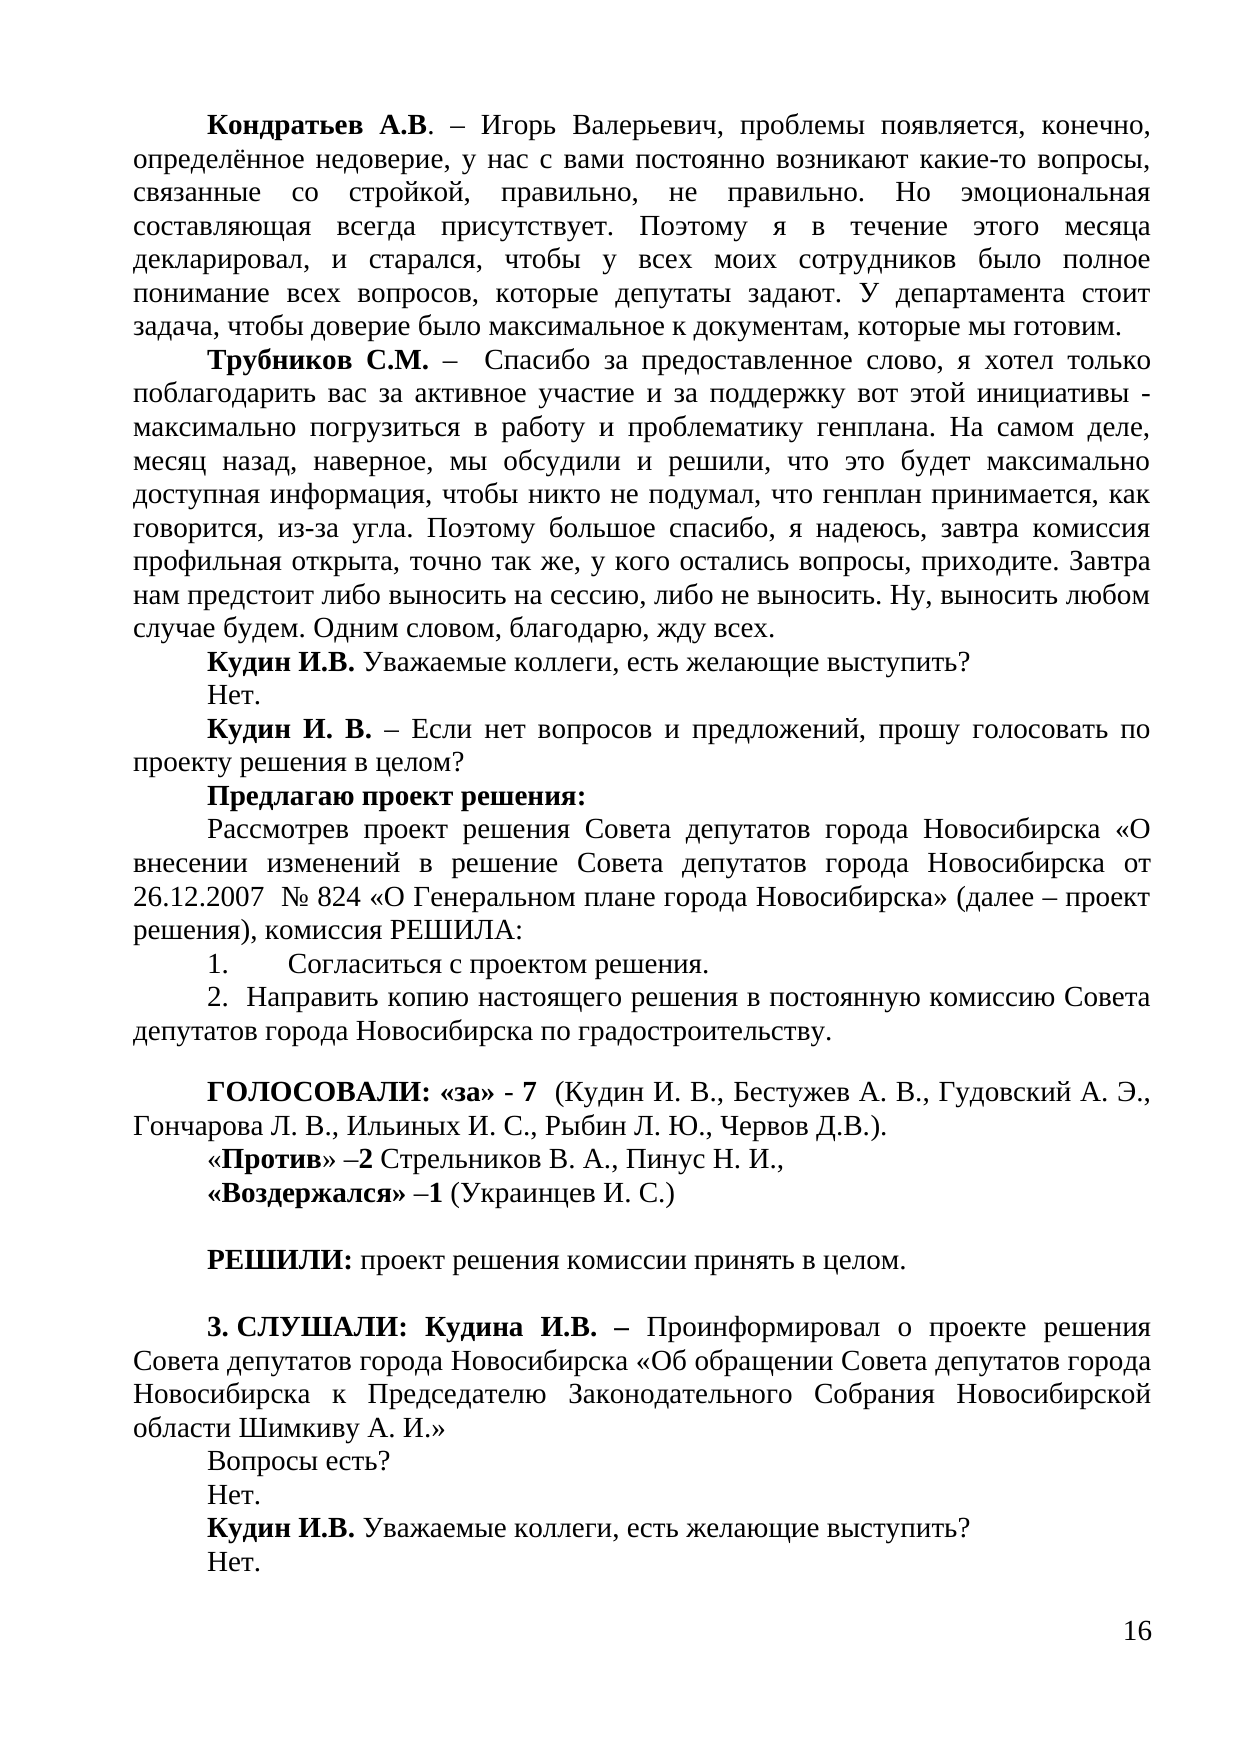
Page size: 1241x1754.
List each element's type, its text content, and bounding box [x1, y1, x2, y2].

text Нет. [133, 1544, 1152, 1578]
text «Воздержался» –1 (Украинцев И. С.) [133, 1175, 1152, 1209]
list СЛУШАЛИ: Кудина И.В. – Проинформировал о проекте решения Совета депутатов города Новосибирска «Об обращении Совета депутатов города Новосибирска к Председателю Законодательного Собрания Новосибирской области Шимкиву А. И.» [133, 1309, 1152, 1443]
text Кудин И. В. – Если нет вопросов и предложений, прошу голосовать по проекту решения в целом? [133, 711, 1152, 778]
text Трубников С.М. – Спасибо за предоставленное слово, я хотел только поблагодарить вас за активное участие и за поддержку вот этой инициативы - максимально погрузиться в работу и проблематику генплана. На самом деле, месяц назад, наверное, мы обсудили и решили, что это будет максимально доступная информация, чтобы никто не подумал, что генплан принимается, как говорится, из-за угла. Поэтому большое спасибо, я надеюсь, завтра комиссия профильная открыта, точно так же, у кого остались вопросы, приходите. Завтра нам предстоит либо выносить на сессию, либо не выносить. Ну, выносить любом случае будем. Одним словом, благодарю, жду всех. [133, 342, 1152, 644]
text Кондратьев А.В. – Игорь Валерьевич, проблемы появляется, конечно, определённое недоверие, у нас с вами постоянно возникают какие-то вопросы, связанные со стройкой, правильно, не правильно. Но эмоциональная составляющая всегда присутствует. Поэтому я в течение этого месяца декларировал, и старался, чтобы у всех моих сотрудников было полное понимание всех вопросов, которые депутаты задают. У департамента стоит задача, чтобы доверие было максимальное к документам, которые мы готовим. [133, 107, 1152, 342]
text Нет. [133, 1477, 1152, 1511]
text ГОЛОСОВАЛИ: «за» - 7 (Кудин И. В., Бестужев А. В., Гудовский А. Э., Гончарова Л. В., Ильиных И. С., Рыбин Л. Ю., Червов Д.В.). [133, 1074, 1152, 1142]
text Предлагаю проект решения: [133, 778, 1152, 812]
text РЕШИЛИ: проект решения комиссии принять в целом. [133, 1242, 1152, 1276]
text Кудин И.В. Уважаемые коллеги, есть желающие выступить? [133, 644, 1152, 677]
text Кудин И.В. Уважаемые коллеги, есть желающие выступить? [133, 1511, 1152, 1544]
title Рассмотрев проект решения Совета депутатов города Новосибирска «О внесении изменений в решение Совета депутатов города Новосибирска от 26.12.2007 № 824 «О Генеральном плане города Новосибирска» (далее – проект решения), комиссия РЕШИЛА: [133, 812, 1152, 946]
text «Против» –2 Стрельников В. А., Пинус Н. И., [133, 1142, 1152, 1175]
text Нет. [133, 677, 1152, 711]
list Согласиться с проектом решения. [133, 946, 1152, 979]
text Вопросы есть? [133, 1443, 1152, 1477]
text 2. Направить копию настоящего решения в постоянную комиссию Совета депутатов города Новосибирска по градостроительству. [133, 979, 1152, 1046]
